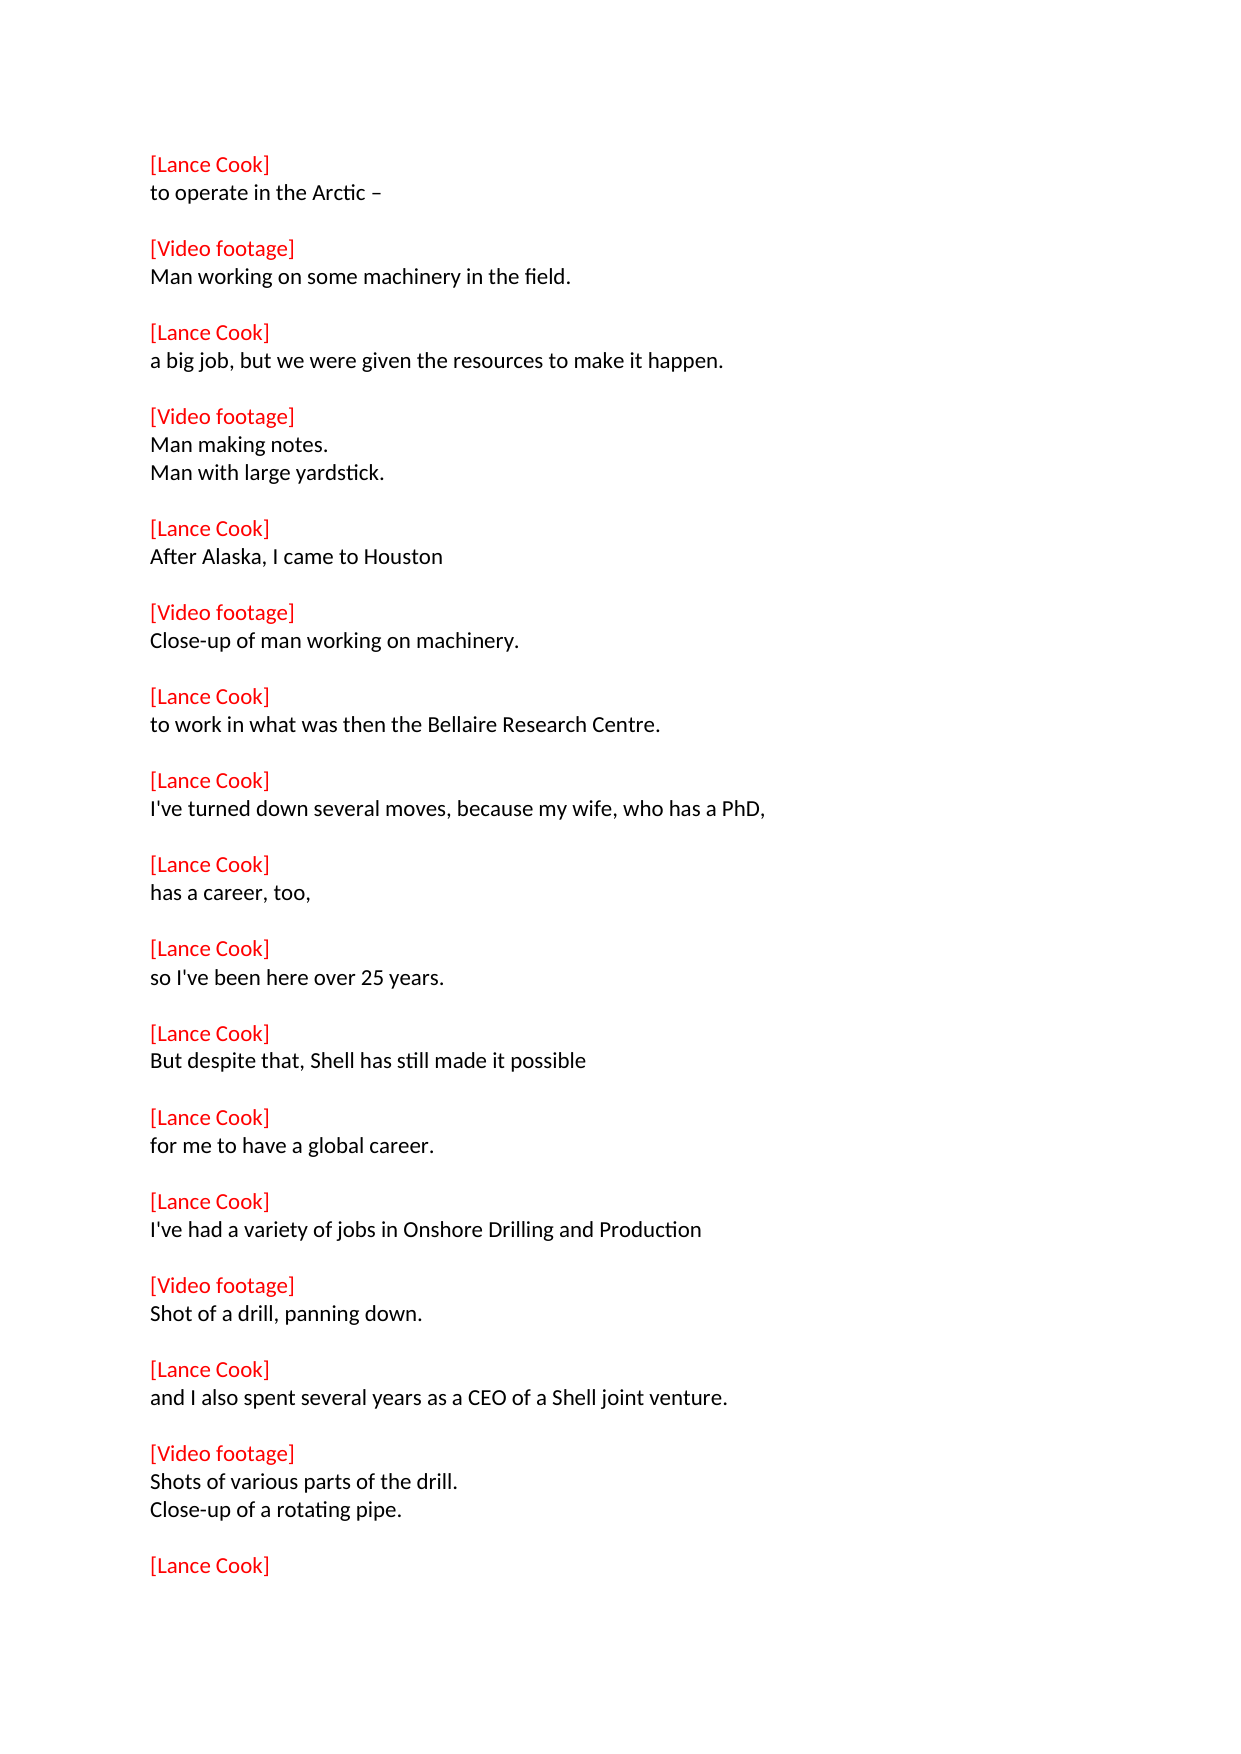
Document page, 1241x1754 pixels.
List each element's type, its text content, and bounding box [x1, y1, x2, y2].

text Man working on some machinery in the field. [150, 262, 1090, 290]
text [Lance Cook] [150, 682, 1090, 710]
text [Lance Cook] [150, 851, 1090, 878]
text I've had a variety of jobs in Onshore Drilling and Production [150, 1215, 1090, 1243]
text [Lance Cook] [150, 1103, 1090, 1131]
text has a career, too, [150, 878, 1090, 907]
text [Lance Cook] [150, 1019, 1090, 1047]
text [Lance Cook] [150, 934, 1090, 963]
text [Lance Cook] [150, 1187, 1090, 1215]
text Shot of a drill, panning down. [150, 1299, 1090, 1327]
text to operate in the Arctic – [150, 178, 1090, 206]
text to work in what was then the Bellaire Research Centre. [150, 710, 1090, 738]
text I've turned down several moves, because my wife, who has a PhD, [150, 794, 1090, 822]
text Close-up of a rotating pipe. [150, 1495, 1090, 1523]
text a big job, but we were given the resources to make it happen. [150, 346, 1090, 374]
text But despite that, Shell has still made it possible [150, 1047, 1090, 1075]
text [Lance Cook] [150, 514, 1090, 542]
text After Alaska, I came to Houston [150, 542, 1090, 570]
text for me to have a global career. [150, 1131, 1090, 1159]
text [Video footage] [150, 1271, 1090, 1299]
text [Lance Cook] [150, 318, 1090, 346]
text [Lance Cook] [150, 1355, 1090, 1383]
text [Video footage] [150, 1439, 1090, 1467]
text [Lance Cook] [150, 766, 1090, 794]
text [Lance Cook] [150, 1551, 1090, 1579]
text Man with large yardstick. [150, 458, 1090, 486]
text [Video footage] [150, 598, 1090, 626]
text Close-up of man working on machinery. [150, 626, 1090, 654]
text so I've been here over 25 years. [150, 963, 1090, 991]
text and I also spent several years as a CEO of a Shell joint venture. [150, 1383, 1090, 1411]
text [Video footage] [150, 234, 1090, 262]
text Man making notes. [150, 430, 1090, 458]
text [Lance Cook] [150, 150, 1090, 178]
text [Video footage] [150, 402, 1090, 430]
text Shots of various parts of the drill. [150, 1467, 1090, 1495]
